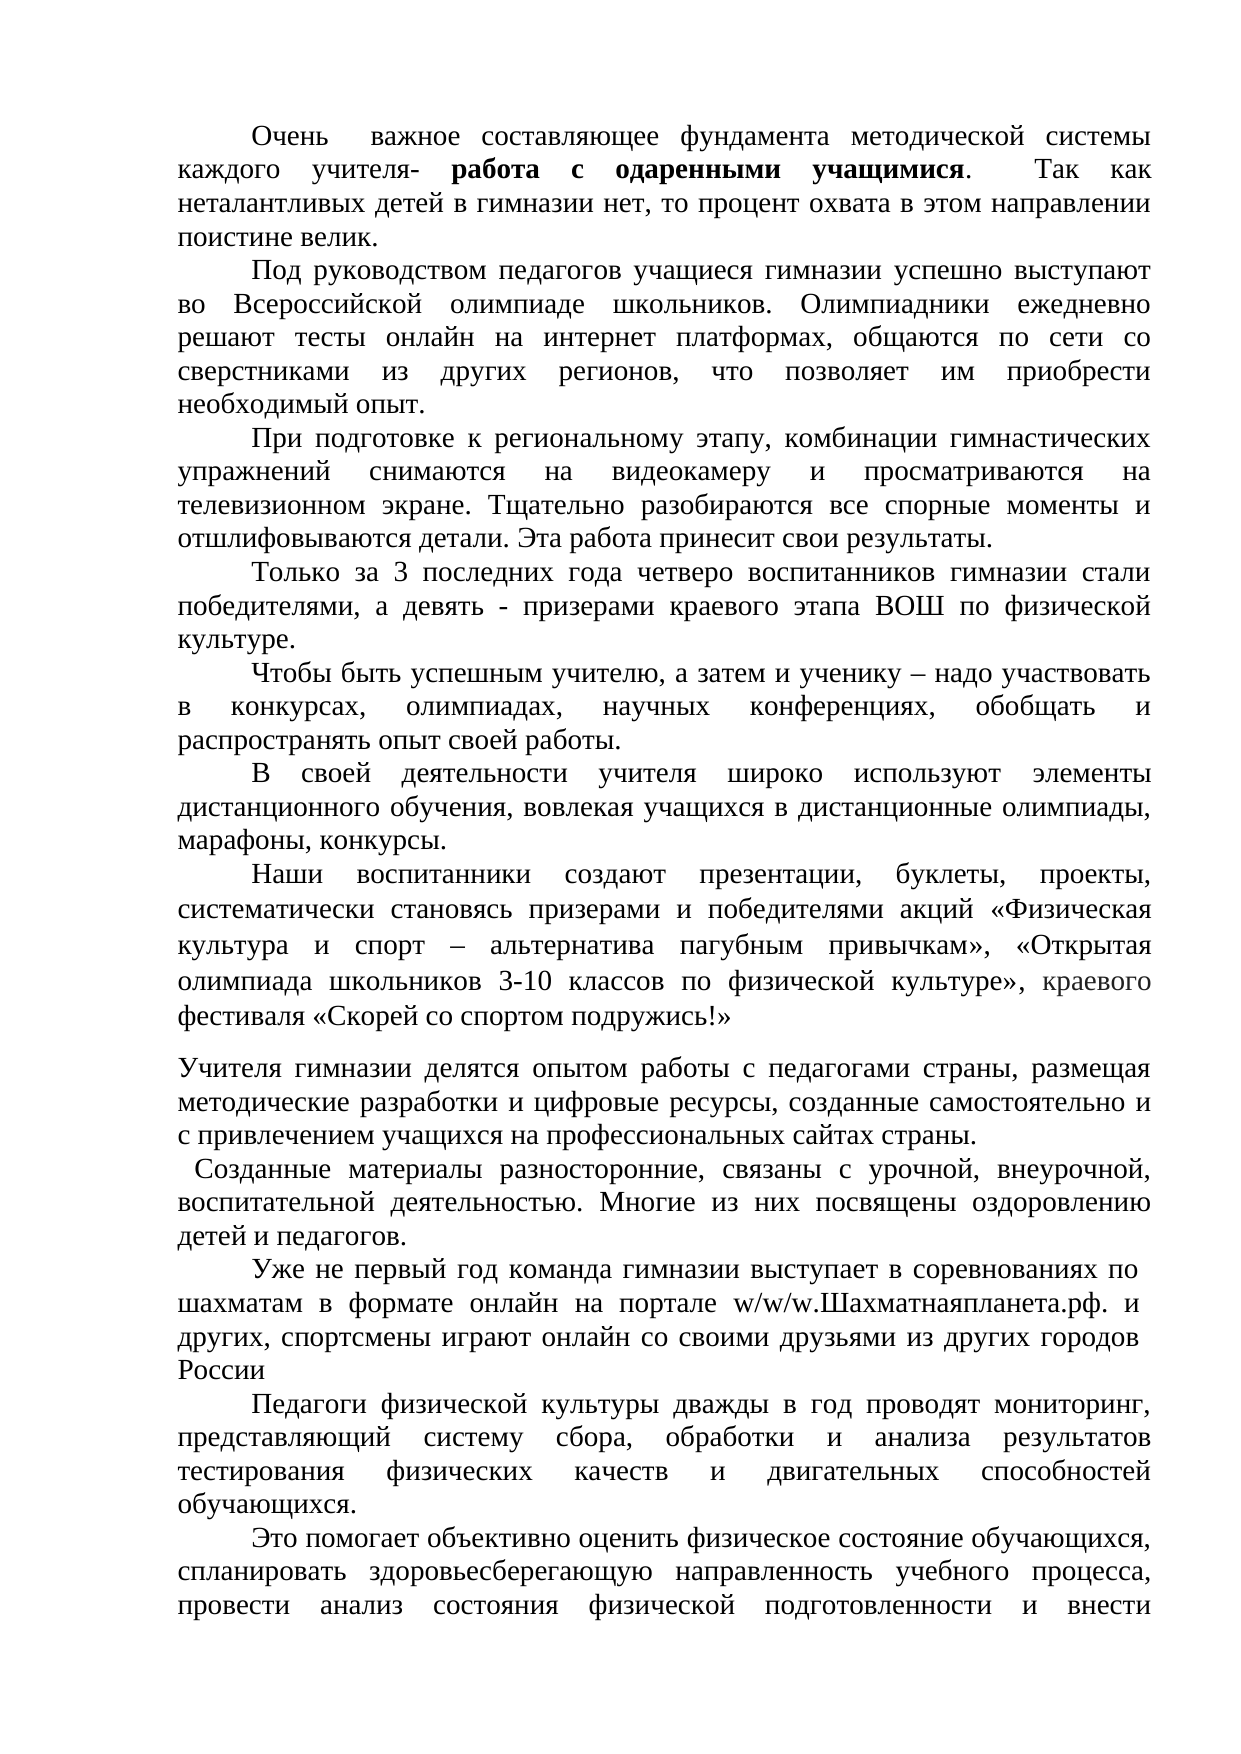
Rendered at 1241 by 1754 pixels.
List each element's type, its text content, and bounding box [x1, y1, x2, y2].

text Только за 3 последних года четверо воспитанников гимназии стали победителями, а девять - призерами краевого этапа ВОШ по физической культуре. [177, 554, 1152, 655]
text При подготовке к региональному этапу, комбинации гимнастических упражнений снимаются на видеокамеру и просматриваются на телевизионном экране. Тщательно разобираются все спорные моменты и отшлифовываются детали. Эта работа принесит свои результаты. [177, 420, 1152, 554]
text Учителя гимназии делятся опытом работы с педагогами страны, размещая методические разработки и цифровые ресурсы, созданные самостоятельно и с привлечением учащихся на профессиональных сайтах страны. [177, 1050, 1152, 1151]
text Очень важное составляющее фундамента методической системы каждого учителя- работа с одаренными учащимися. Так как неталантливых детей в гимназии нет, то процент охвата в этом направлении поистине велик. [177, 118, 1152, 252]
text В своей деятельности учителя широко используют элементы дистанционного обучения, вовлекая учащихся в дистанционные олимпиады, марафоны, конкурсы. [177, 755, 1152, 856]
text Созданные материалы разносторонние, связаны с урочной, внеурочной, воспитательной деятельностью. Многие из них посвящены оздоровлению детей и педагогов. [177, 1151, 1152, 1252]
text Чтобы быть успешным учителю, а затем и ученику – надо участвовать в конкурсах, олимпиадах, научных конференциях, обобщать и распространять опыт своей работы. [177, 655, 1152, 755]
text Уже не первый год команда гимназии выступает в соревнованиях по шахматам в формате онлайн на портале w/w/w.Шахматнаяпланета.рф. и других, спортсмены играют онлайн со своими друзьями из других городов России [177, 1252, 1140, 1386]
text Наши воспитанники создают презентации, буклеты, проекты, систематически становясь призерами и победителями акций «Физическая культура и спорт – альтернатива пагубным привычкам», «Открытая олимпиада школьников 3-10 классов по физической культуре», краевого фестиваля «Скорей со спортом подружись!» [177, 856, 1152, 1032]
text Под руководством педагогов учащиеся гимназии успешно выступают во Всероссийской олимпиаде школьников. Олимпиадники ежедневно решают тесты онлайн на интернет платформах, общаются по сети со сверстниками из других регионов, что позволяет им приобрести необходимый опыт. [177, 252, 1152, 420]
text Педагоги физической культуры дважды в год проводят мониторинг, представляющий систему сбора, обработки и анализа результатов тестирования физических качеств и двигательных способностей обучающихся. [177, 1386, 1152, 1520]
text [177, 1520, 1152, 1621]
